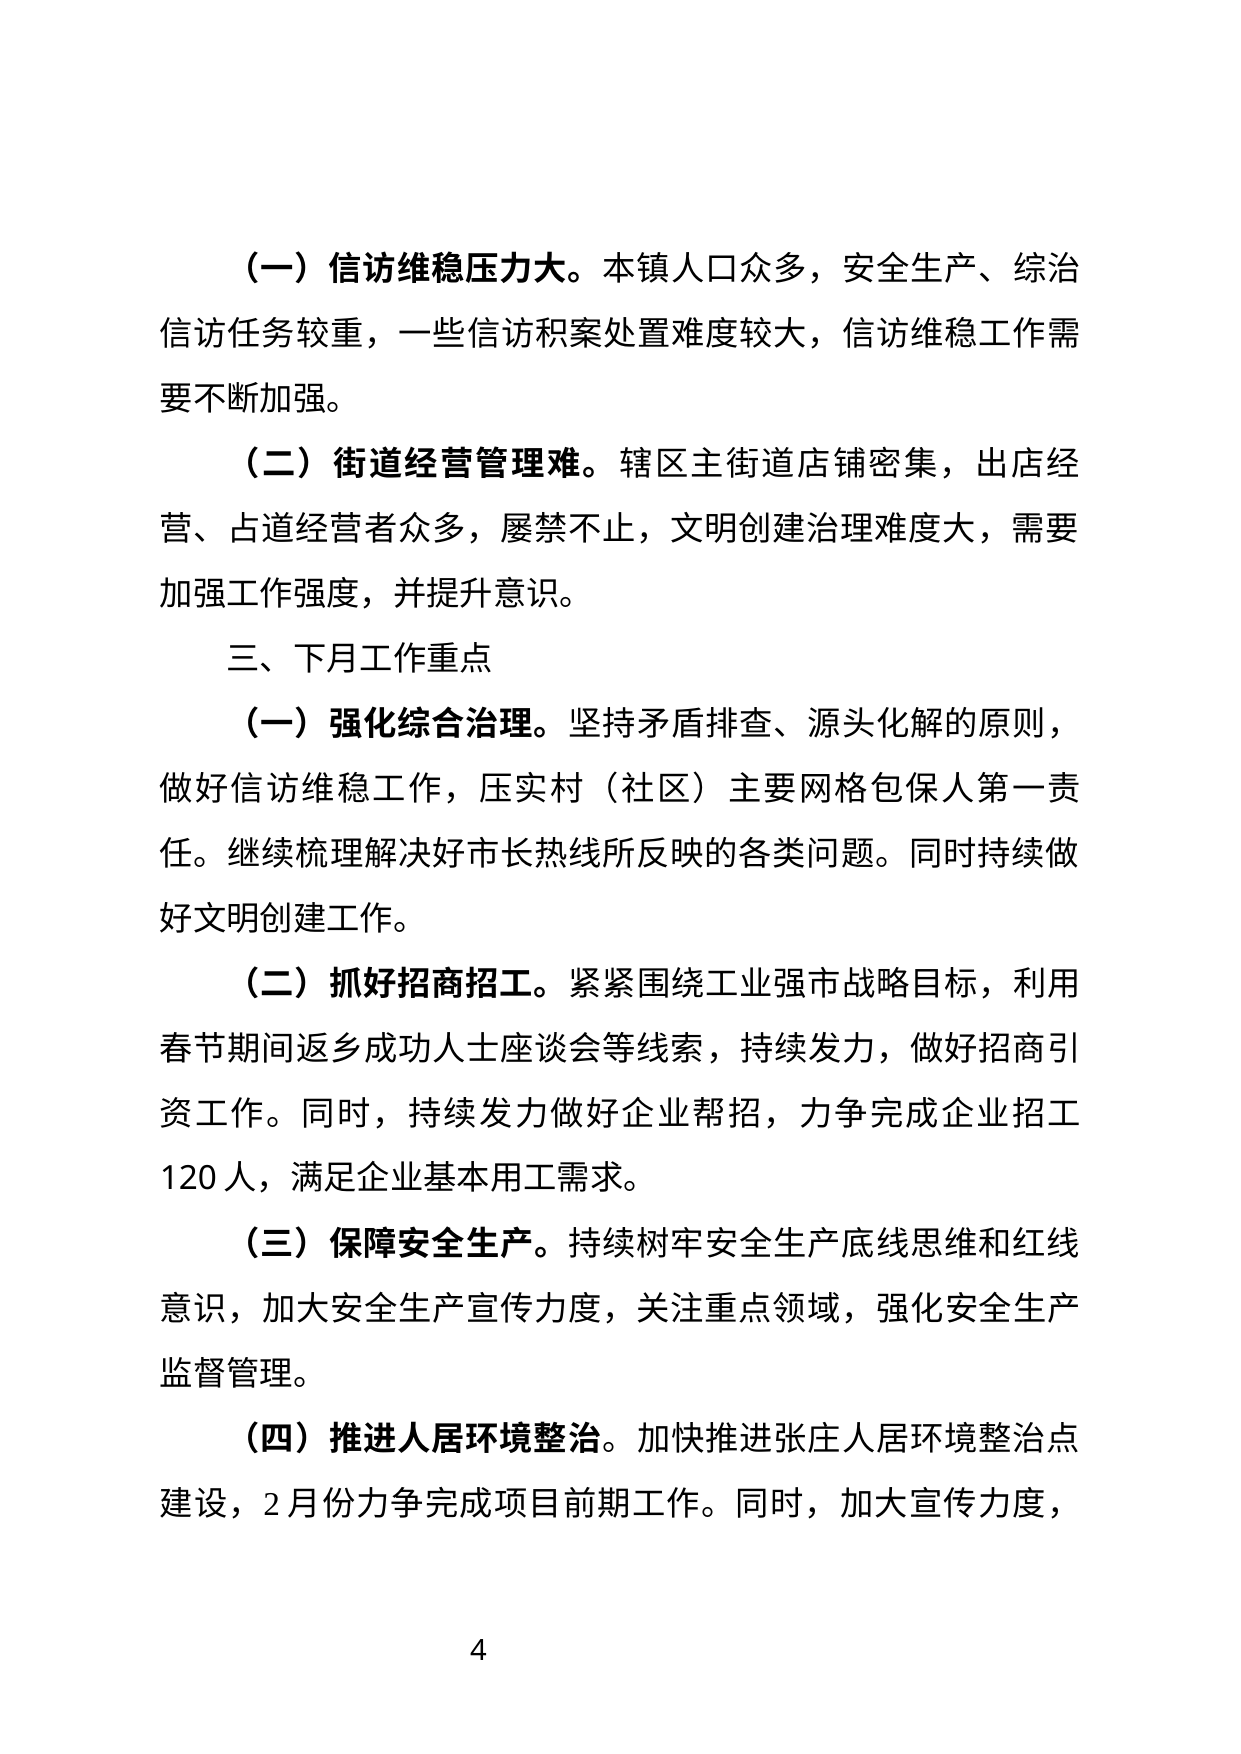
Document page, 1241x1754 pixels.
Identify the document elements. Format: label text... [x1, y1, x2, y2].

text （三）保障安全生产。持续树牢安全生产底线思维和红线意识，加大安全生产宣传力度，关注重点领域，强化安全生产监督管理。 [159, 1208, 1081, 1403]
text （一）信访维稳压力大。本镇人口众多，安全生产、综治信访任务较重，一些信访积案处置难度较大，信访维稳工作需要不断加强。 [159, 233, 1081, 428]
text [159, 1403, 1081, 1533]
text （二）街道经营管理难。辖区主街道店铺密集，出店经营、占道经营者众多，屡禁不止，文明创建治理难度大，需要加强工作强度，并提升意识。 [159, 428, 1081, 623]
text （二）抓好招商招工。紧紧围绕工业强市战略目标，利用春节期间返乡成功人士座谈会等线索，持续发力，做好招商引资工作。同时，持续发力做好企业帮招，力争完成企业招工120人，满足企业基本用工需求。 [159, 948, 1081, 1208]
text 三、下月工作重点 [159, 623, 1081, 688]
text （一）强化综合治理。坚持矛盾排查、源头化解的原则，做好信访维稳工作，压实村（社区）主要网格包保人第一责任。继续梳理解决好市长热线所反映的各类问题。同时持续做好文明创建工作。 [159, 688, 1081, 948]
